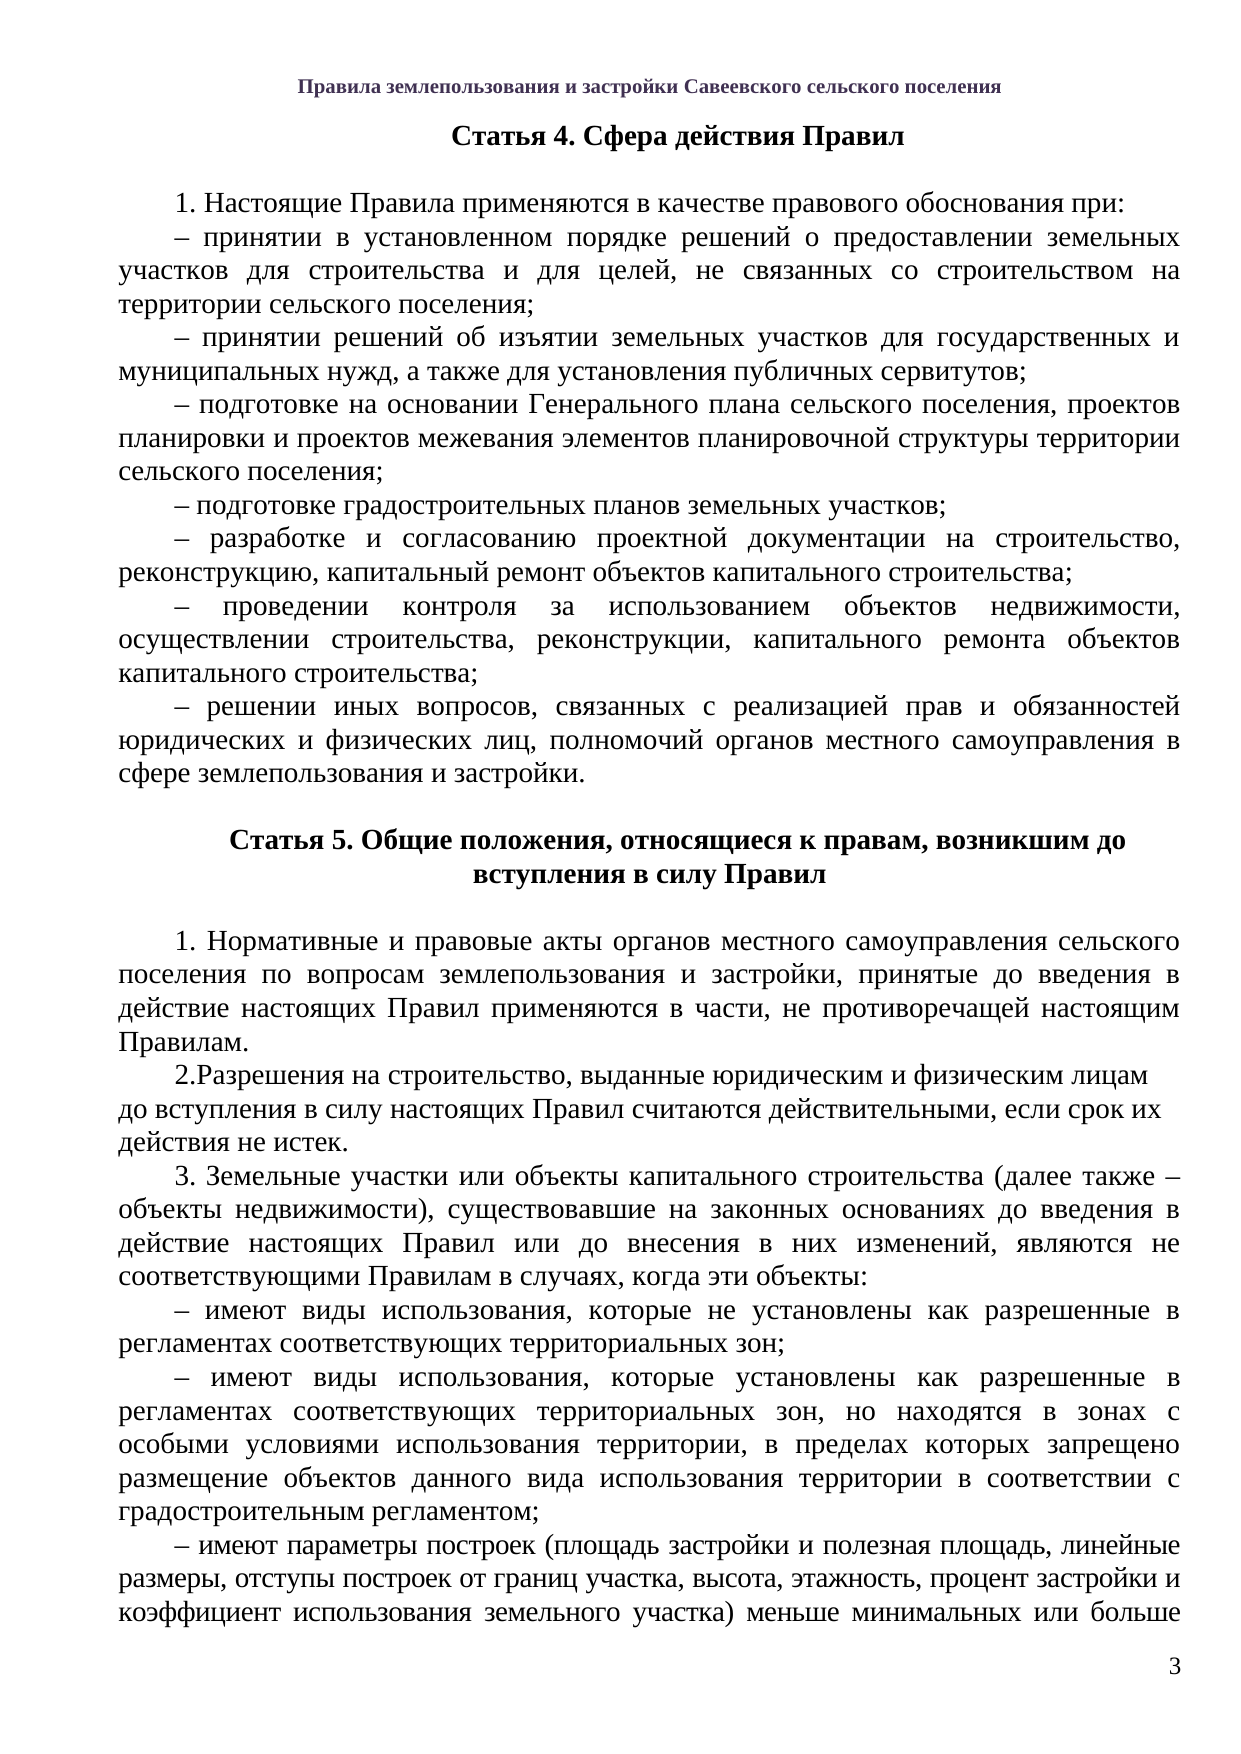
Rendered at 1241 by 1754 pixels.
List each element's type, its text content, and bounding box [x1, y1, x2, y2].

text – разработке и согласованию проектной документации на строительство, реконструкцию, капитальный ремонт объектов капитального строительства; [118, 521, 1181, 588]
text – подготовке градостроительных планов земельных участков; [118, 487, 1181, 521]
text – принятии в установленном порядке решений о предоставлении земельных участков для строительства и для целей, не связанных со строительством на территории сельского поселения; [118, 219, 1181, 319]
text – подготовке на основании Генерального плана сельского поселения, проектов планировки и проектов межевания элементов планировочной структуры территории сельского поселения; [118, 386, 1181, 487]
text – принятии решений об изъятии земельных участков для государственных и муниципальных нужд, а также для установления публичных сервитутов; [118, 319, 1181, 386]
text 1. Нормативные и правовые акты органов местного самоуправления сельского поселения по вопросам землепользования и застройки, принятые до введения в действие настоящих Правил применяются в части, не противоречащей настоящим Правилам. [118, 923, 1181, 1057]
text Статья 5. Общие положения, относящиеся к правам, возникшим до вступления в силу Правил [118, 822, 1181, 889]
text – имеют виды использования, которые установлены как разрешенные в регламентах соответствующих территориальных зон, но находятся в зонах с особыми условиями использования территории, в пределах которых запрещено размещение объектов данного вида использования территории в соответствии с градостроительным регламентом; [118, 1359, 1181, 1527]
text 3. Земельные участки или объекты капитального строительства (далее также – объекты недвижимости), существовавшие на законных основаниях до введения в действие настоящих Правил или до внесения в них изменений, являются не соответствующими Правилам в случаях, когда эти объекты: [118, 1158, 1181, 1292]
text 1. Настоящие Правила применяются в качестве правового обоснования при: [118, 185, 1181, 219]
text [118, 1527, 1181, 1627]
text 2.Разрешения на строительство, выданные юридическим и физическим лицам до вступления в силу настоящих Правил считаются действительными, если срок их действия не истек. [118, 1057, 1181, 1158]
text – решении иных вопросов, связанных с реализацией прав и обязанностей юридических и физических лиц, полномочий органов местного самоуправления в сфере землепользования и застройки. [118, 688, 1181, 789]
text Статья 4. Сфера действия Правил [118, 118, 1181, 152]
text – проведении контроля за использованием объектов недвижимости, осуществлении строительства, реконструкции, капитального ремонта объектов капитального строительства; [118, 588, 1181, 688]
text – имеют виды использования, которые не установлены как разрешенные в регламентах соответствующих территориальных зон; [118, 1292, 1181, 1359]
